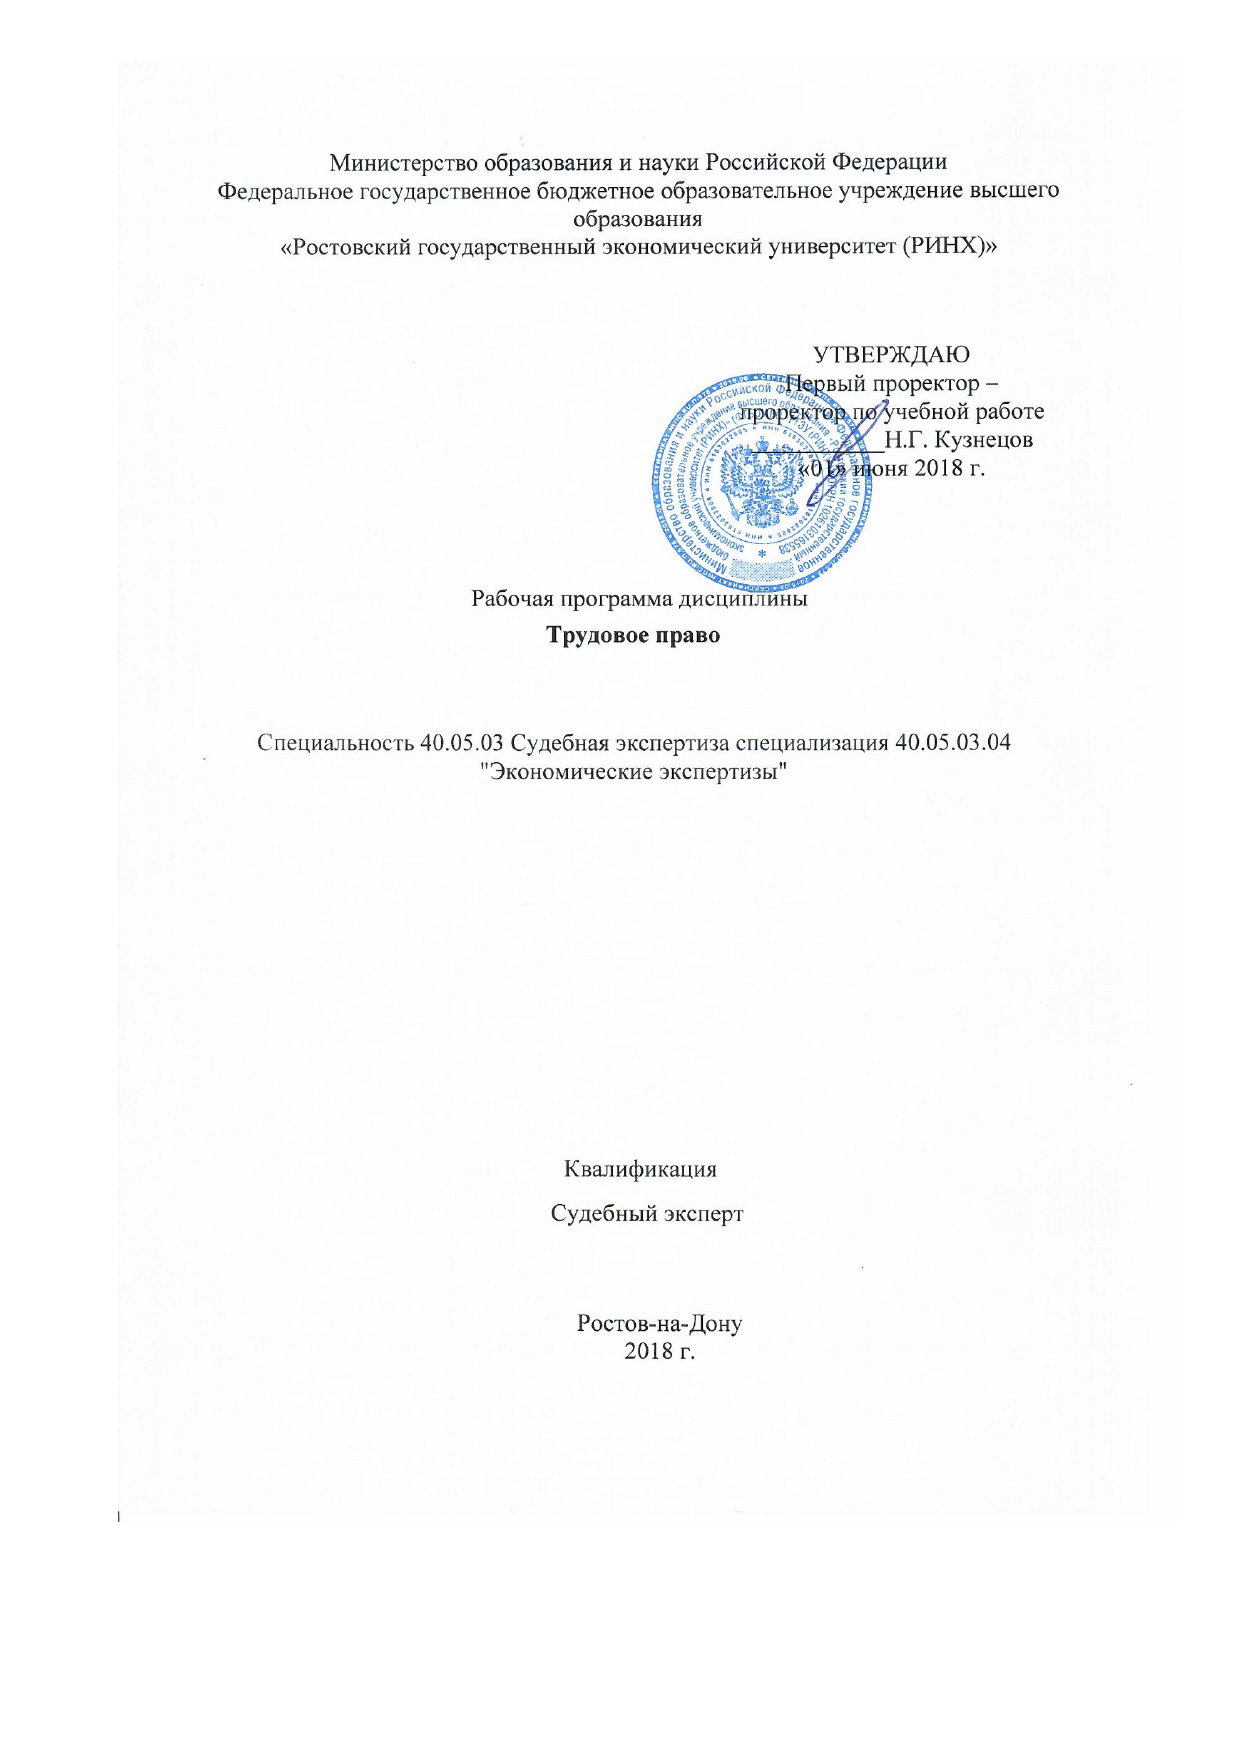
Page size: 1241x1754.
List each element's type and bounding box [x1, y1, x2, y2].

picture [118, 59, 1182, 1522]
